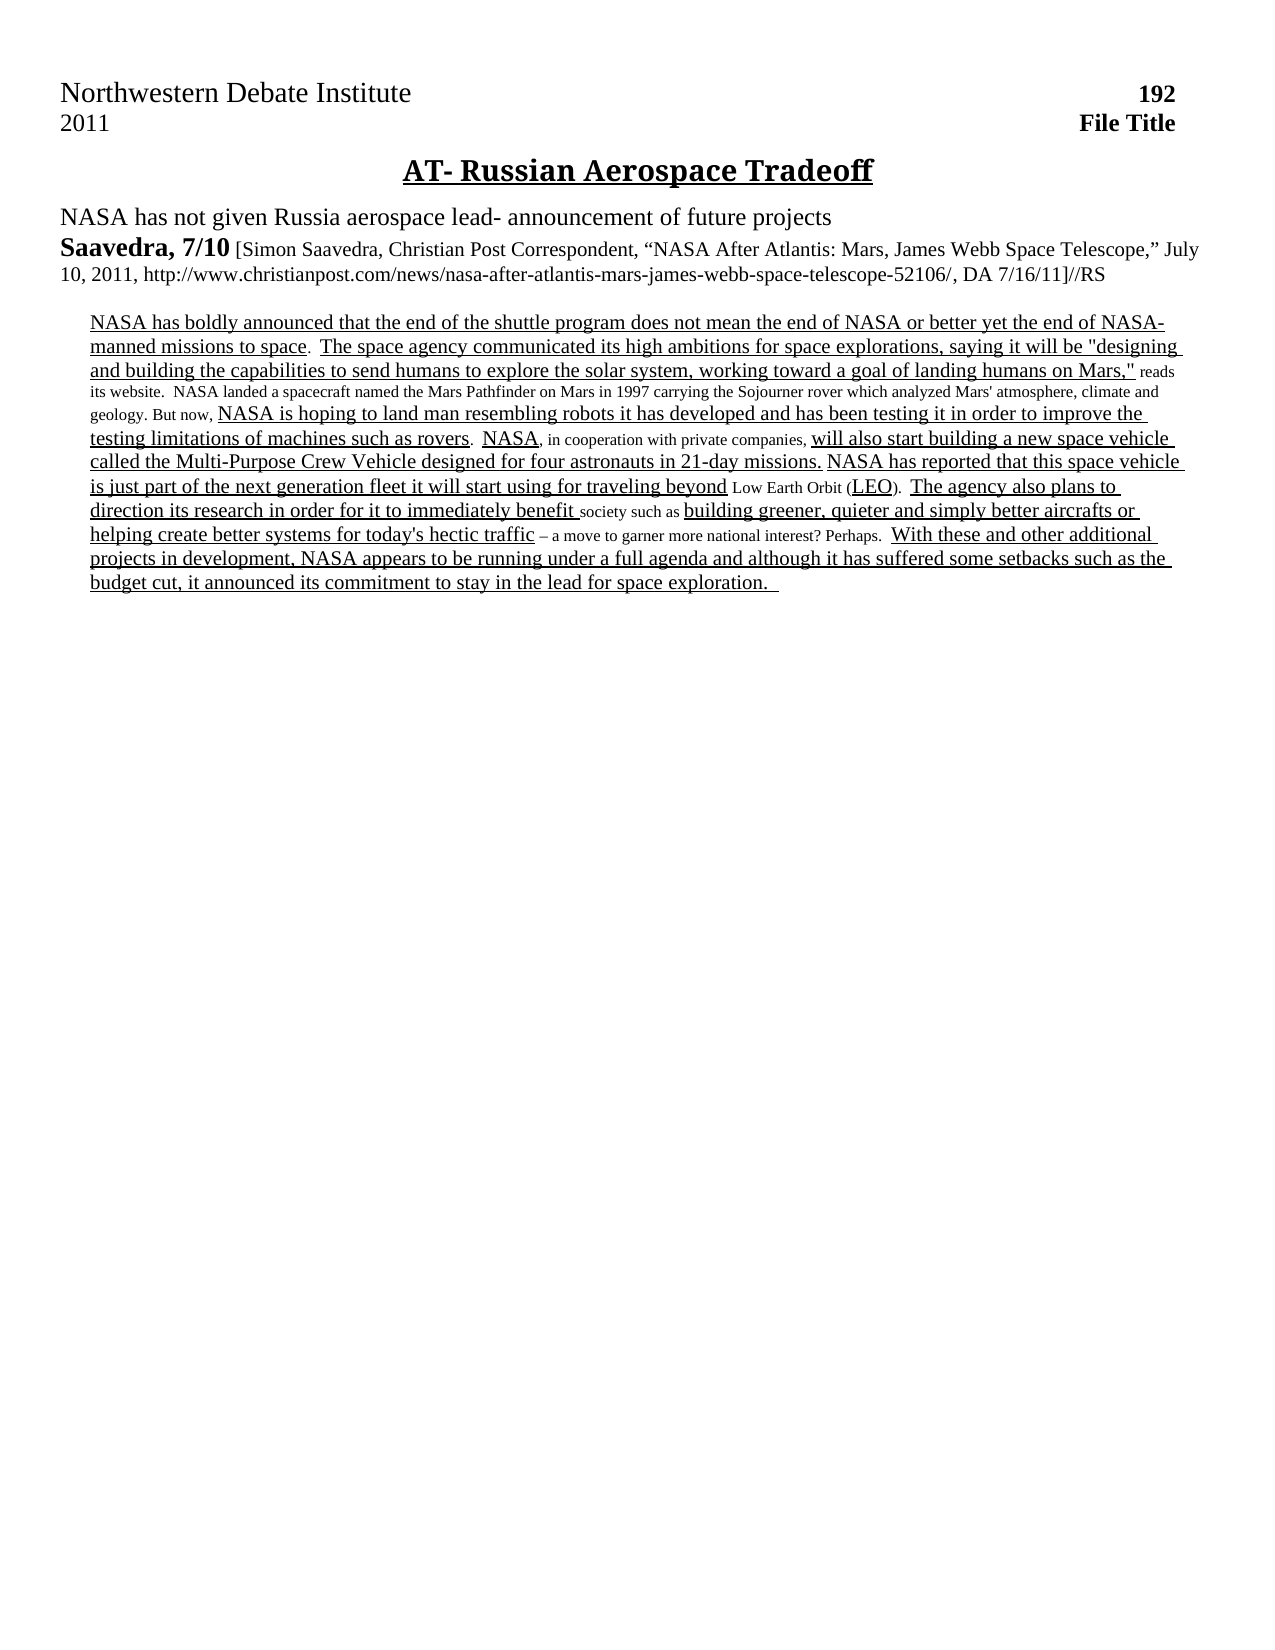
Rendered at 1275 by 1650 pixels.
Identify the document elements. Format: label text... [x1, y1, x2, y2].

subtitle NASA has not given Russia aerospace lead- announcement of future projects [60, 202, 1215, 231]
subtitle AT- Russian Aerospace Tradeoff [60, 150, 1215, 189]
text Saavedra, 7/10 [Simon Saavedra, Christian Post Correspondent, “NASA After Atlantis: Mars, James Webb Space Telescope,” July 10, 2011, http://www.christianpost.com/news/nasa-after-atlantis-mars-james-webb-space-telescope-52106/, DA 7/16/11]//RS [60, 231, 1215, 286]
text NASA has boldly announced that the end of the shuttle program does not mean the end of NASA or better yet the end of NASA-manned missions to space. The space agency communicated its high ambitions for space explorations, saying it will be "designing and building the capabilities to send humans to explore the solar system, working toward a goal of landing humans on Mars," reads its website. NASA landed a spacecraft named the Mars Pathfinder on Mars in 1997 carrying the Sojourner rover which analyzed Mars' atmosphere, climate and geology. But now, NASA is hoping to land man resembling robots it has developed and has been testing it in order to improve the testing limitations of machines such as rovers. NASA, in cooperation with private companies, will also start building a new space vehicle called the Multi-Purpose Crew Vehicle designed for four astronauts in 21-day missions. NASA has reported that this space vehicle is just part of the next generation fleet it will start using for traveling beyond Low Earth Orbit (LEO). The agency also plans to direction its research in order for it to immediately benefit society such as building greener, quieter and simply better aircrafts or helping create better systems for today's hectic traffic – a move to garner more national interest? Perhaps. With these and other additional projects in development, NASA appears to be running under a full agenda and although it has suffered some setbacks such as the budget cut, it announced its commitment to stay in the lead for space exploration. [90, 310, 1185, 594]
